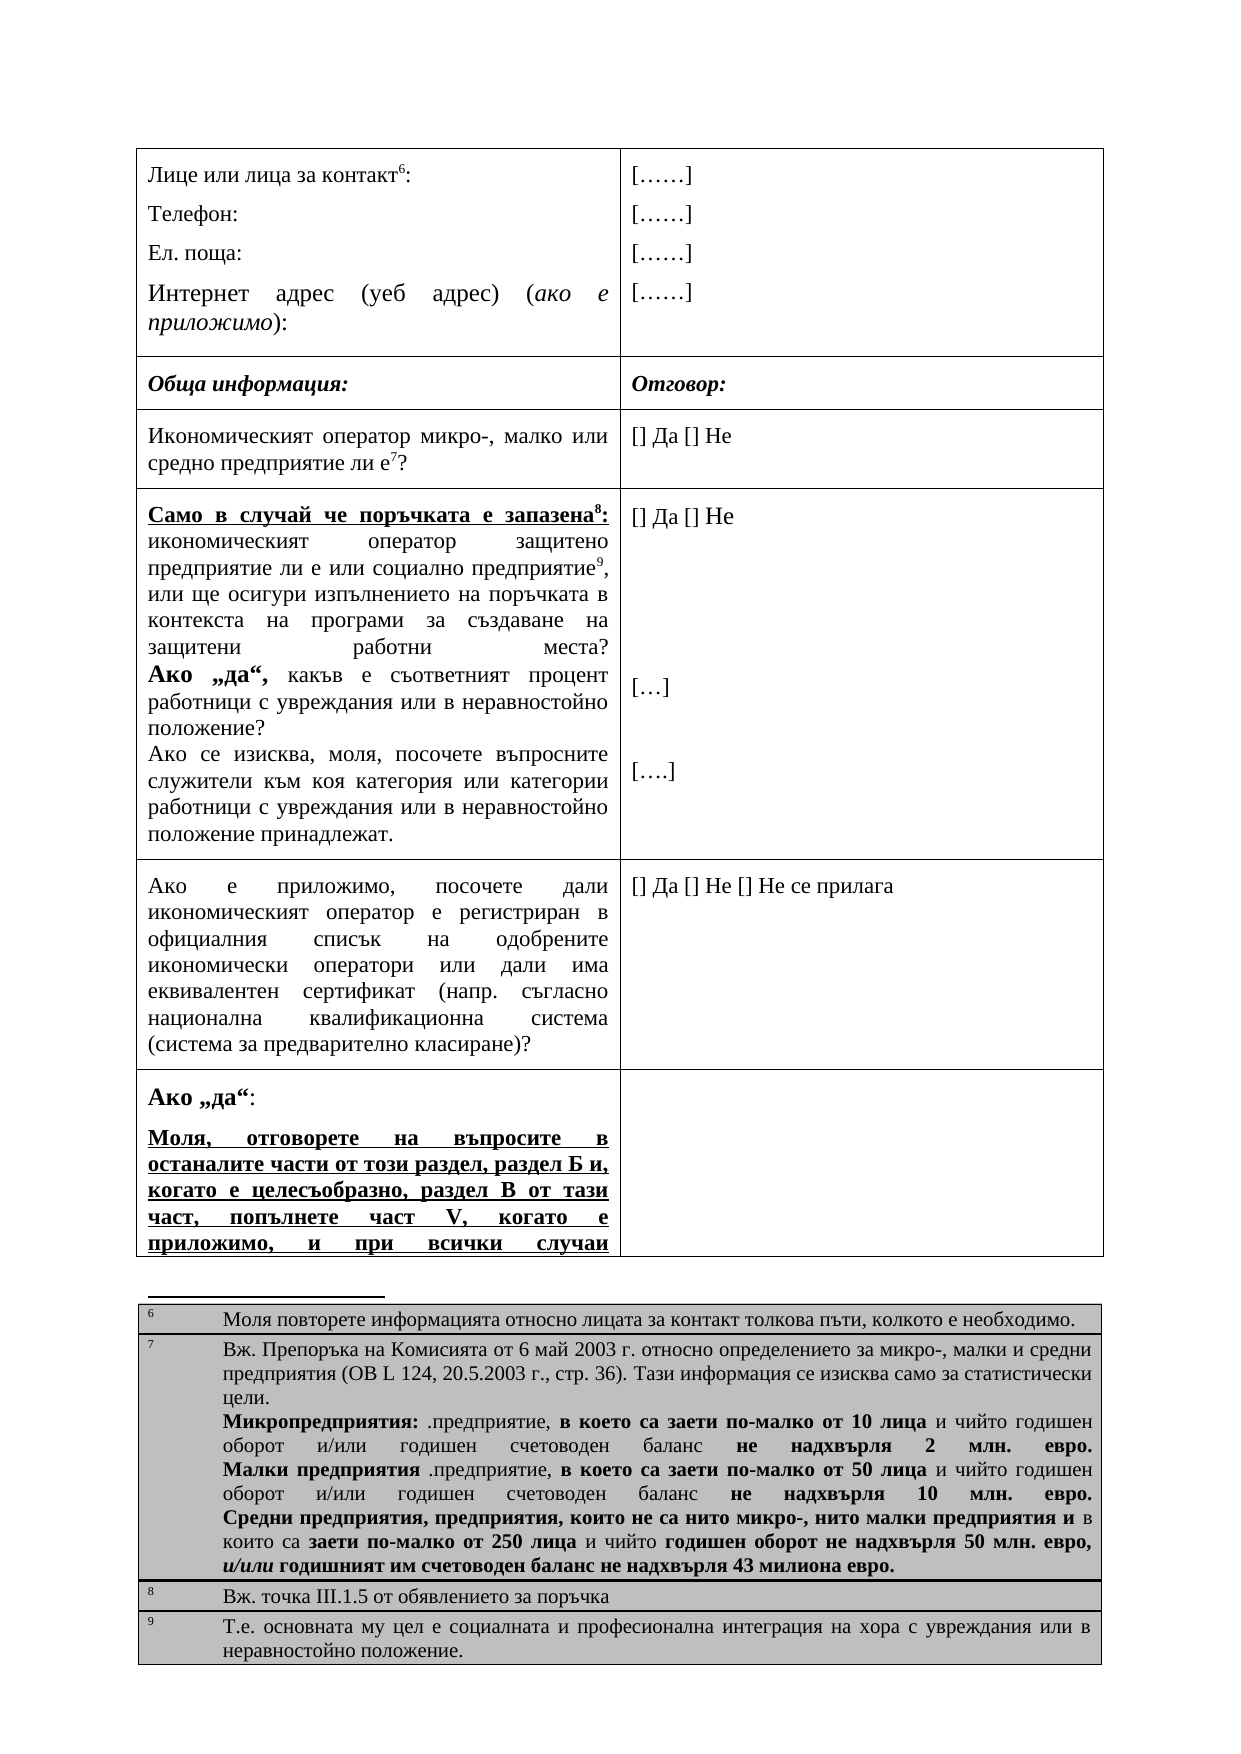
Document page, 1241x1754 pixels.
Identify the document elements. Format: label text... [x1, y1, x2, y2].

table_cell Обща информация: [137, 357, 620, 409]
table_cell [] Да [] Не […] [….] [621, 489, 1103, 858]
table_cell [137, 1070, 620, 1256]
table_cell [……] [……] [……] [……] [621, 149, 1103, 356]
table_cell Ако е приложимо, посочете дали икономическият оператор е регистриран в официалния списък на одобрените икономически оператори или дали има еквивалентен сертификат (напр. съгласно национална квалификационна система (система за предварително класиране)? [137, 860, 620, 1069]
table_cell Само в случай че поръчката е запазена: икономическият оператор защитено предприятие ли е или социално предприятие, или ще осигури изпълнението на поръчката в контекста на програми за създаване на защитени работни места? Ако „да“, какъв е съответният процент работници с увреждания или в неравностойно положение? Ако се изисква, моля, посочете въпросните служители към коя категория или категории работници с увреждания или в неравностойно положение принадлежат. [137, 489, 620, 858]
table_cell [] Да [] Не [621, 410, 1103, 487]
table_cell [] Да [] Не [] Не се прилага [621, 860, 1103, 1069]
table_cell Отговор: [621, 357, 1103, 409]
table_cell Икономическият оператор микро-, малко или средно предприятие ли е? [137, 410, 620, 487]
table_cell Лице или лица за контакт: Телефон: Ел. поща: Интернет адрес (уеб адрес) (ако е приложимо): [137, 149, 620, 356]
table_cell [621, 1070, 1103, 1256]
